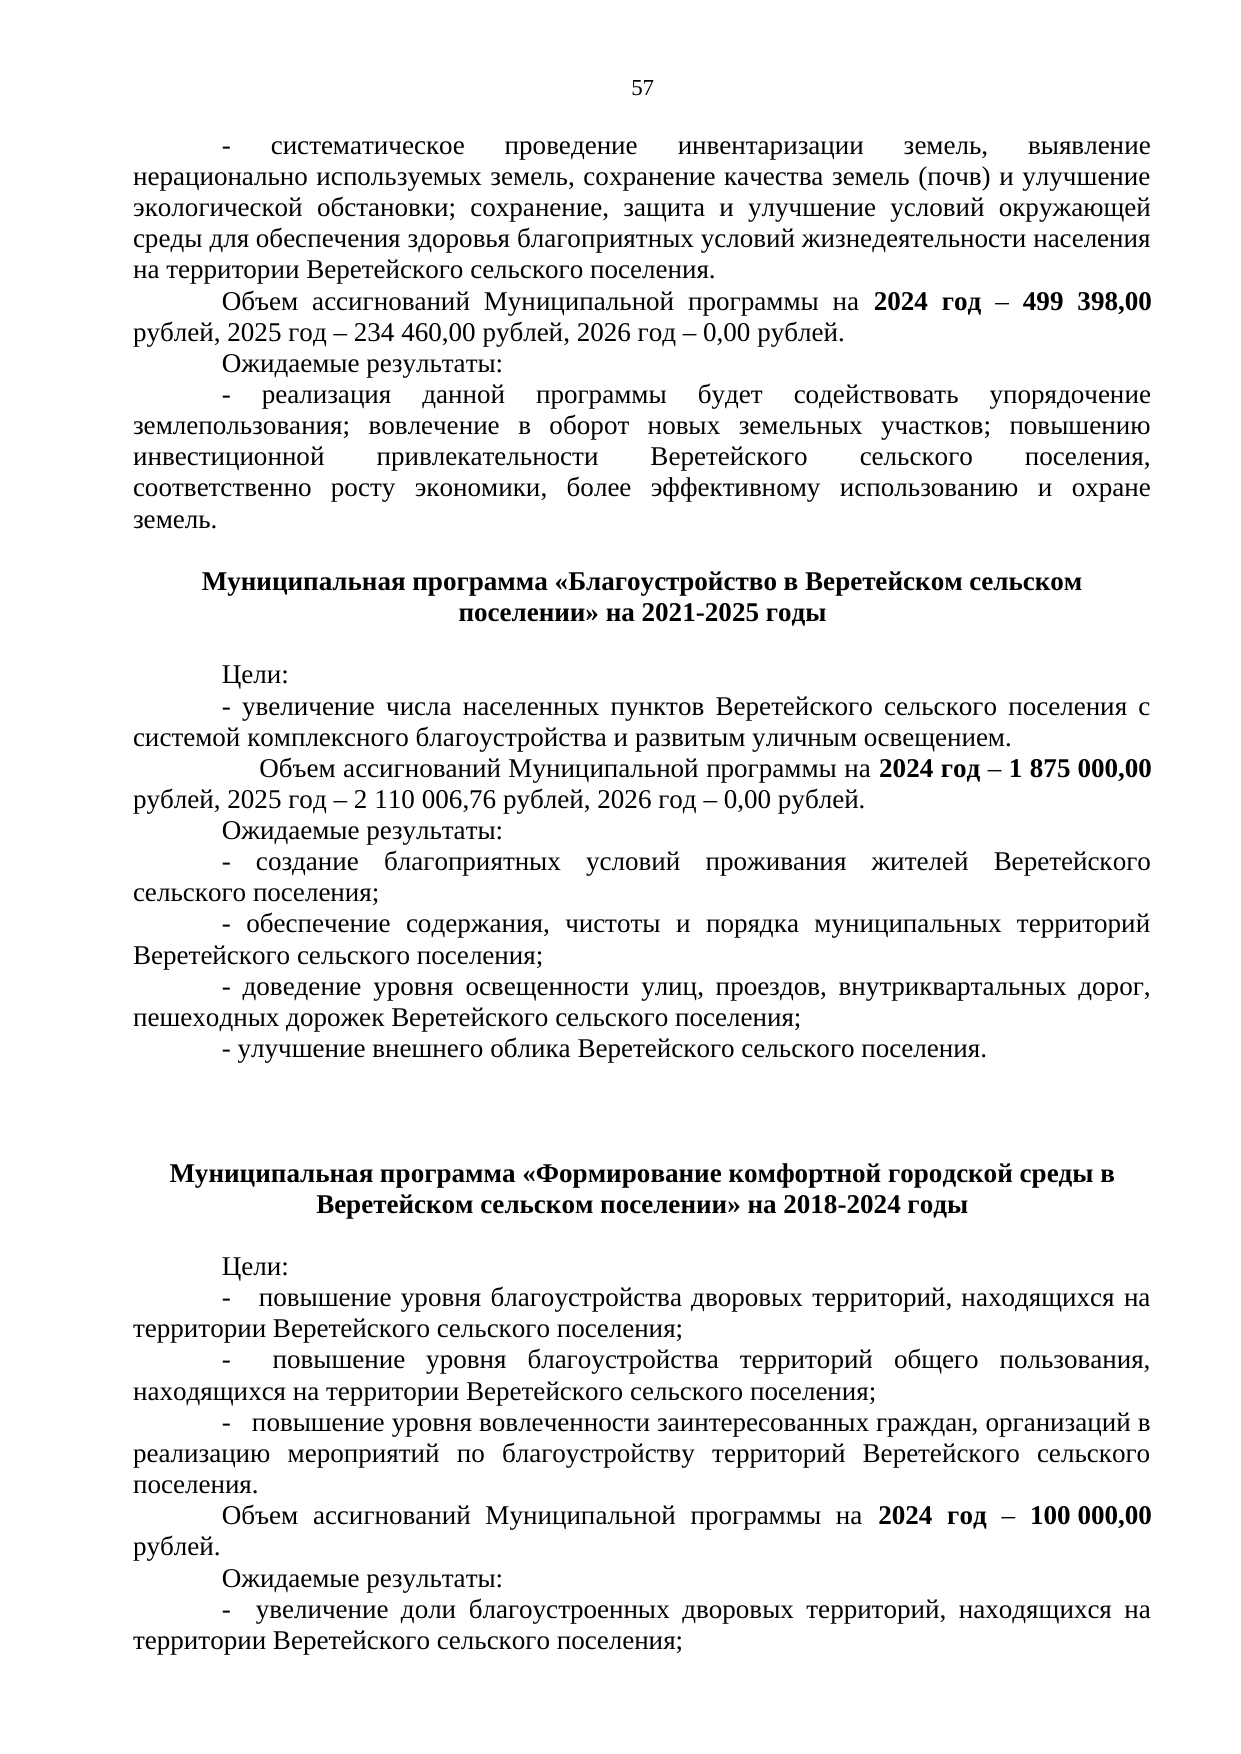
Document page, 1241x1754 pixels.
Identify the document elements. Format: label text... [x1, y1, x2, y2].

text - обеспечение содержания, чистоты и порядка муниципальных территорий Веретейского сельского поселения; [133, 908, 1152, 970]
text Цели: [133, 1250, 1152, 1281]
text - создание благоприятных условий проживания жителей Веретейского сельского поселения; [133, 845, 1152, 908]
text Ожидаемые результаты: [133, 814, 1152, 845]
text Объем ассигнований Муниципальной программы на 2024 год – 1 875 000,00 рублей, 2025 год – 2 110 006,76 рублей, 2026 год – 0,00 рублей. [133, 752, 1152, 814]
text - реализация данной программы будет содействовать упорядочение землепользования; вовлечение в оборот новых земельных участков; повышению инвестиционной привлекательности Веретейского сельского поселения, соответственно росту экономики, более эффективному использованию и охране земель. [133, 378, 1152, 534]
text Муниципальная программа «Благоустройство в Веретейском сельском поселении» на 2021-2025 годы [133, 565, 1152, 627]
text - увеличение доли благоустроенных дворовых территорий, находящихся на территории Веретейского сельского поселения; [133, 1593, 1152, 1655]
text Цели: [133, 658, 1152, 689]
text Муниципальная программа «Формирование комфортной городской среды в Веретейском сельском поселении» на 2018-2024 годы [133, 1157, 1152, 1219]
text Ожидаемые результаты: [133, 1562, 1152, 1593]
text - повышение уровня благоустройства территорий общего пользования, находящихся на территории Веретейского сельского поселения; [133, 1344, 1152, 1406]
text - систематическое проведение инвентаризации земель, выявление нерационально используемых земель, сохранение качества земель (почв) и улучшение экологической обстановки; сохранение, защита и улучшение условий окружающей среды для обеспечения здоровья благоприятных условий жизнедеятельности населения на территории Веретейского сельского поселения. [133, 129, 1152, 285]
text Объем ассигнований Муниципальной программы на 2024 год – 499 398,00 рублей, 2025 год – 234 460,00 рублей, 2026 год – 0,00 рублей. [133, 285, 1152, 347]
text - улучшение внешнего облика Веретейского сельского поселения. [133, 1032, 1152, 1063]
text Ожидаемые результаты: [133, 347, 1152, 378]
text - увеличение числа населенных пунктов Веретейского сельского поселения с системой комплексного благоустройства и развитым уличным освещением. [133, 689, 1152, 752]
text - повышение уровня вовлеченности заинтересованных граждан, организаций в реализацию мероприятий по благоустройству территорий Веретейского сельского поселения. [133, 1406, 1152, 1499]
text - повышение уровня благоустройства дворовых территорий, находящихся на территории Веретейского сельского поселения; [133, 1281, 1152, 1344]
text - доведение уровня освещенности улиц, проездов, внутриквартальных дорог, пешеходных дорожек Веретейского сельского поселения; [133, 970, 1152, 1032]
text Объем ассигнований Муниципальной программы на 2024 год – 100 000,00 рублей. [133, 1499, 1152, 1562]
